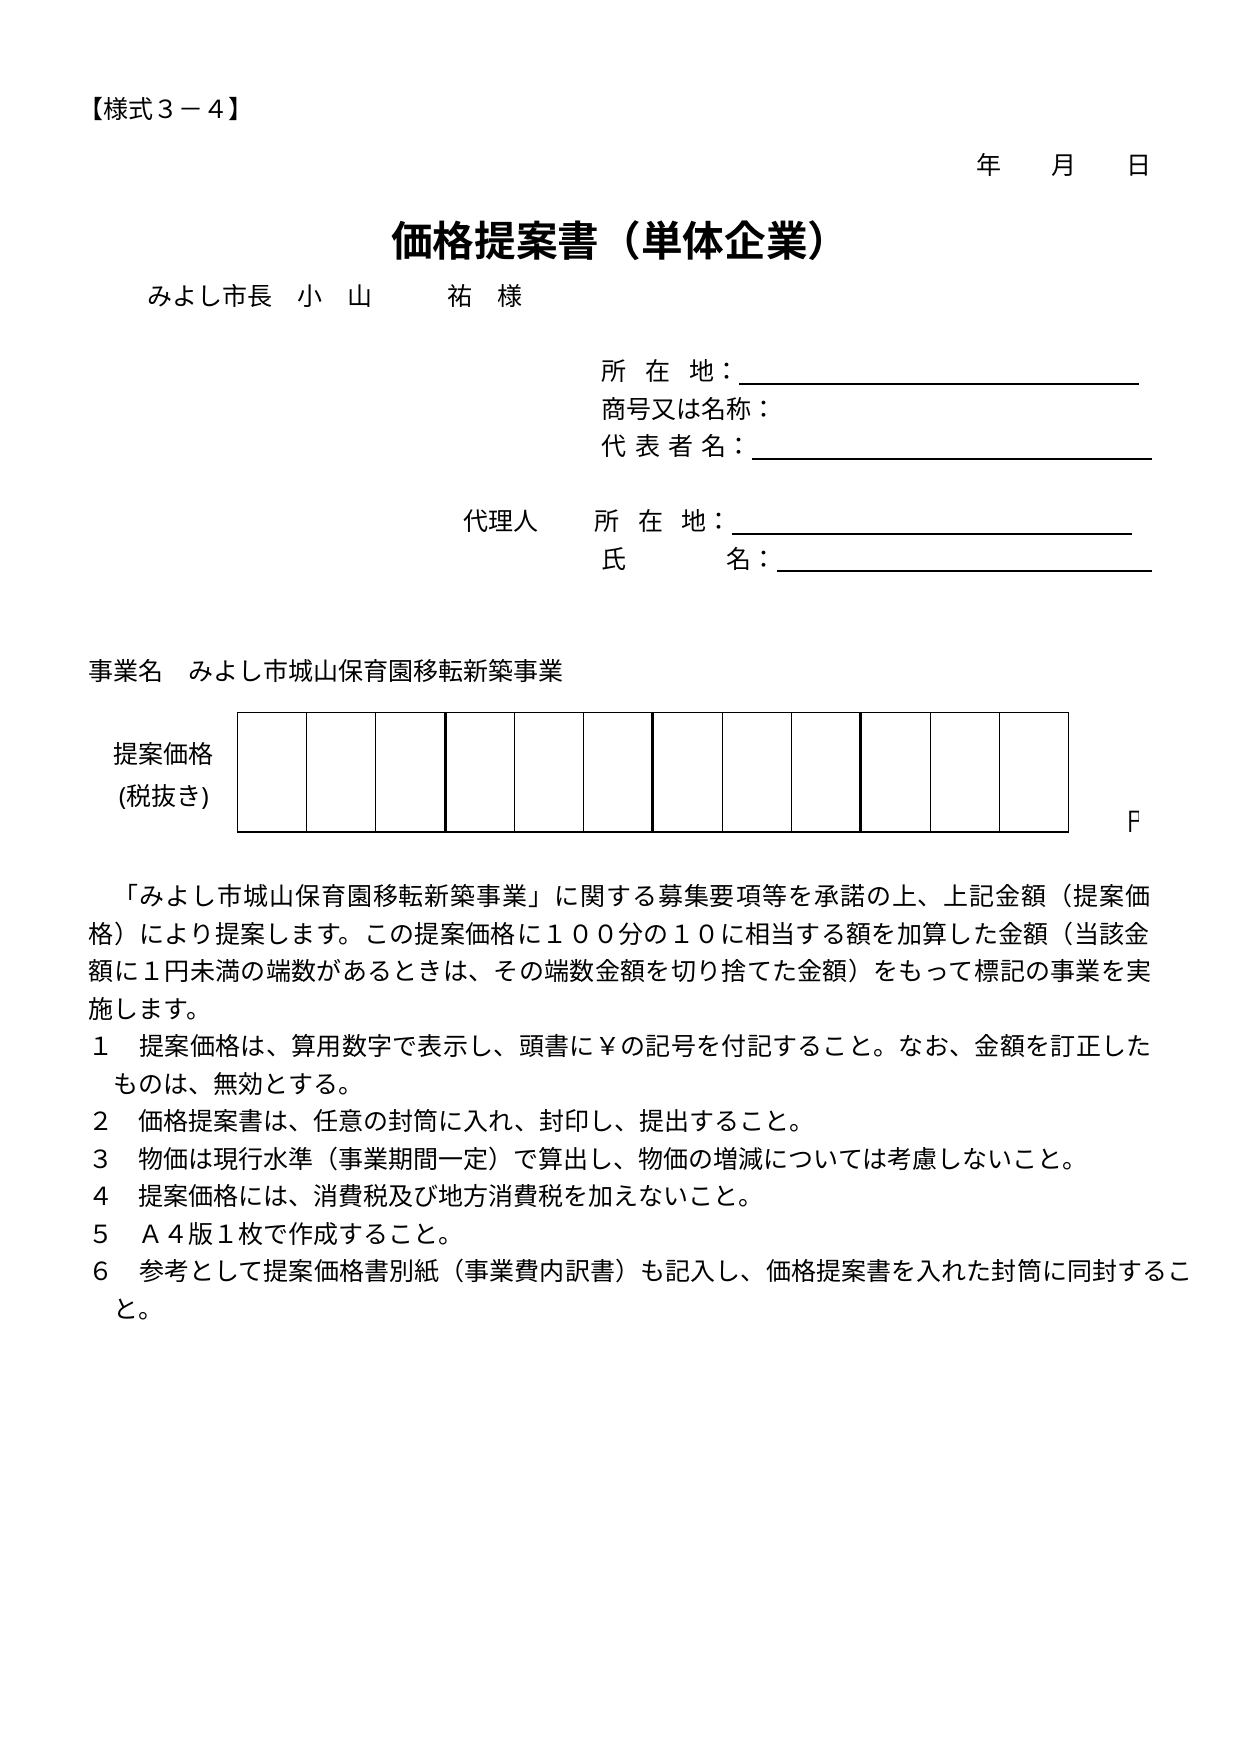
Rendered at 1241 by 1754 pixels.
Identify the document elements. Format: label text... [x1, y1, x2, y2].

text 価格提案書（単体企業） [89, 201, 1152, 276]
table_header 提案価格 (税抜き) [90, 712, 237, 831]
table_header 十 [654, 713, 722, 831]
table_header 億 [447, 713, 514, 831]
text 年 月 日 [89, 145, 1152, 182]
table_header 万 [723, 713, 791, 831]
text みよし市長 小 山 祐 様 [122, 276, 1152, 314]
text 事業名 みよし市城山保育園移転新築事業 [89, 651, 1152, 689]
table_header 十 [376, 713, 444, 831]
text ６ 参考として提案価格書別紙（事業費内訳書）も記入し、価格提案書を入れた封筒に同封すること。 [89, 1251, 1196, 1326]
text ４ 提案価格には、消費税及び地方消費税を加えないこと。 [89, 1176, 1152, 1214]
text 代表者名： [602, 426, 1152, 464]
table_header 百 [307, 713, 375, 831]
table_header 百 [862, 713, 930, 831]
text 所在地： [602, 351, 1152, 389]
text １ 提案価格は、算用数字で表示し、頭書に￥の記号を付記すること。なお、金額を訂正したものは、無効とする。 [89, 1026, 1152, 1101]
table_header 百 [584, 713, 651, 831]
text ５ Ａ４版１枚で作成すること。 [89, 1214, 1152, 1251]
text 「みよし市城山保育園移転新築事業」に関する募集要項等を承諾の上、上記金額（提案価格）により提案します。この提案価格に１００分の１０に相当する額を加算した金額（当該金額に１円未満の端数があるときは、その端数金額を切り捨てた金額）をもって標記の事業を実施します。 [89, 876, 1152, 1026]
text 【様式３－４】 [78, 89, 1152, 126]
text ２ 価格提案書は、任意の封筒に入れ、封印し、提出すること。 [89, 1101, 1152, 1139]
table_header 円也 [1069, 712, 1138, 831]
text 氏 名： [602, 539, 1152, 576]
table_header 十 [931, 713, 999, 831]
table_header 千 [238, 713, 306, 831]
table_header 千 [515, 713, 583, 831]
text ３ 物価は現行水準（事業期間一定）で算出し、物価の増減については考慮しないこと。 [89, 1139, 1152, 1176]
text 商号又は名称： [602, 389, 1152, 426]
table_header 一 [1000, 713, 1068, 831]
text 代理人 所在地： [463, 501, 1152, 539]
table_header 千 [792, 713, 859, 831]
